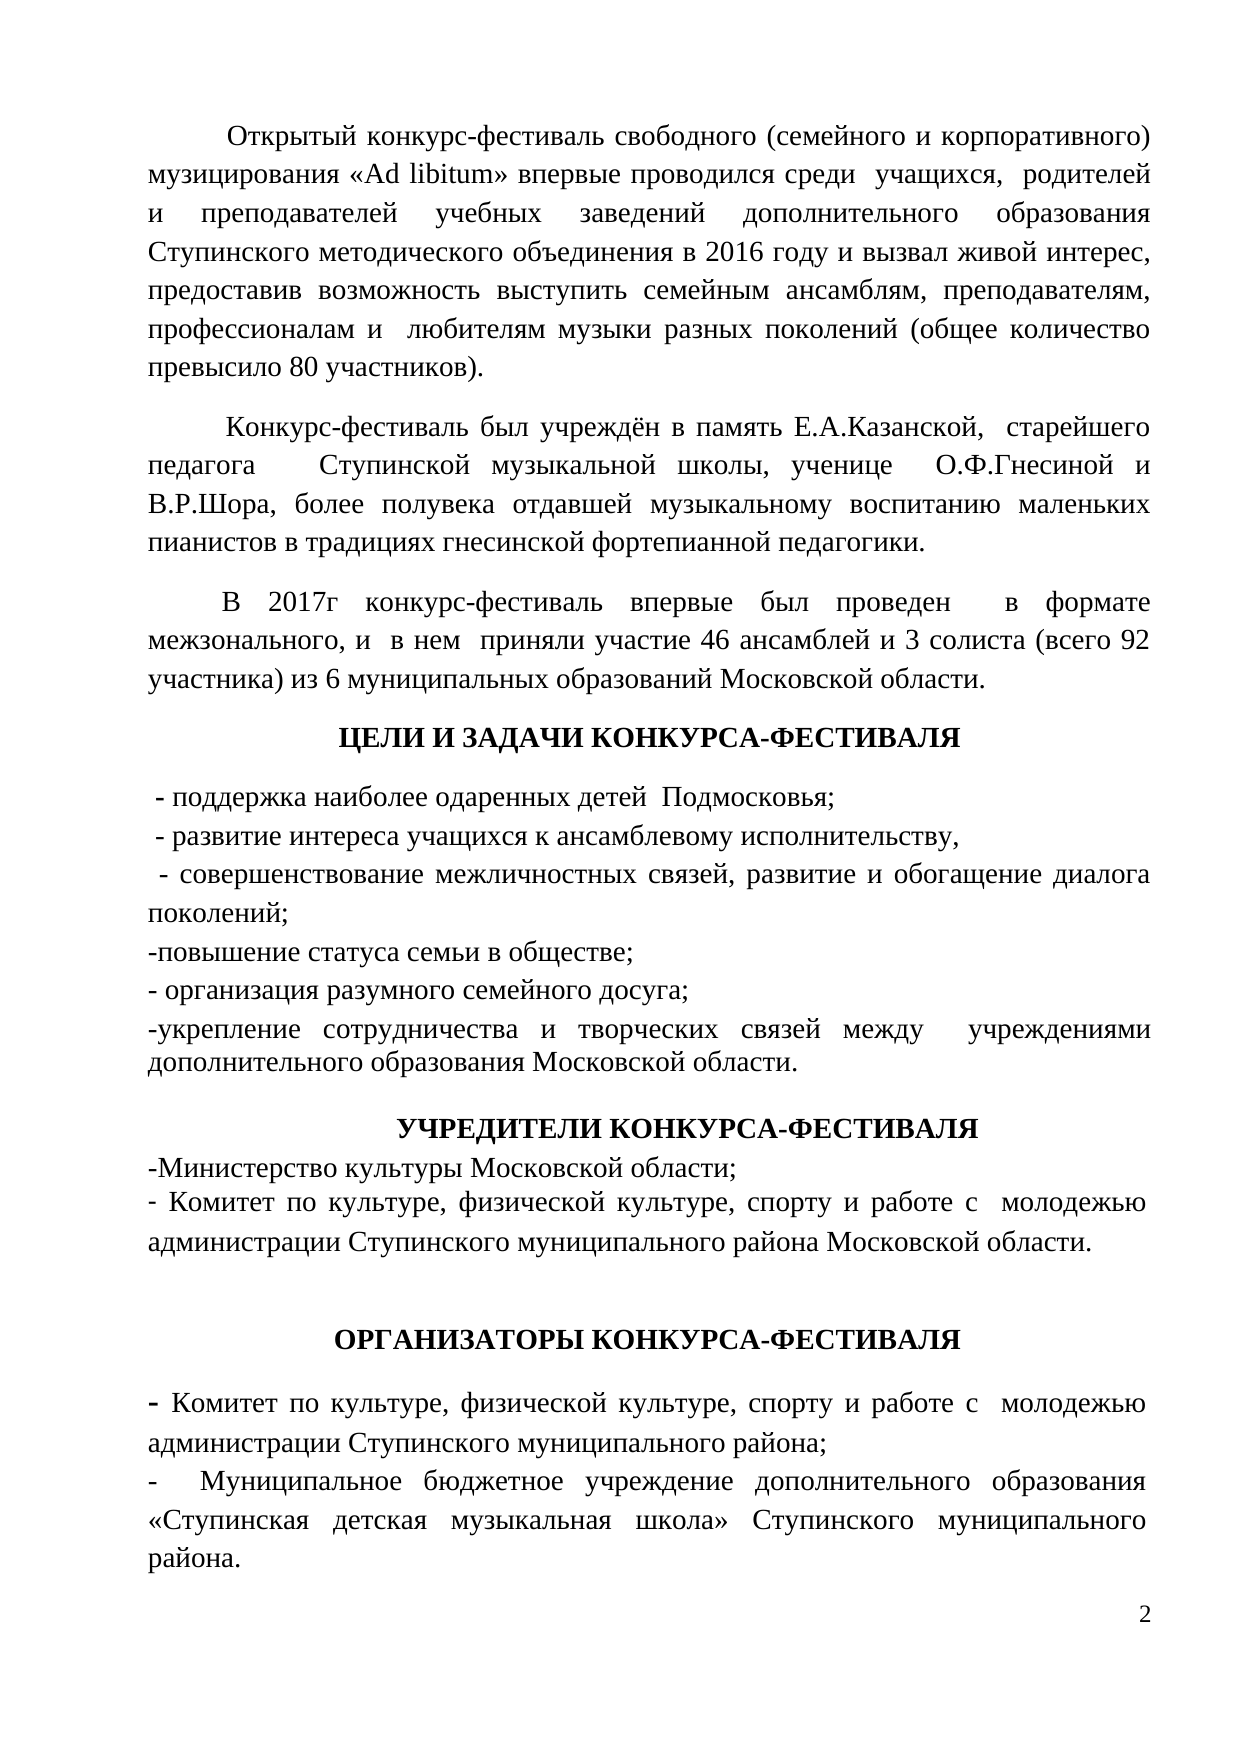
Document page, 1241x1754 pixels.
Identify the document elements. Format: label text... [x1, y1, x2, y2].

text ОРГАНИЗАТОРЫ КОНКУРСА-ФЕСТИВАЛЯ [148, 1322, 1147, 1356]
text Конкурс-фестиваль был учреждён в память Е.А.Казанской, старейшего педагога Ступинской музыкальной школы, ученице О.Ф.Гнесиной и В.Р.Шора, более полувека отдавшей музыкальному воспитанию маленьких пианистов в традициях гнесинской фортепианной педагогики. [148, 409, 1152, 558]
text Открытый конкурс-фестиваль свободного (семейного и корпоративного) музицирования «Ad libitum» впервые проводился среди учащихся, родителей и преподавателей учебных заведений дополнительного образования Ступинского методического объединения в 2016 году и вызвал живой интерес, предоставив возможность выступить семейным ансамблям, преподавателям, профессионалам и любителям музыки разных поколений (общее количество превысило 80 участников). [148, 118, 1152, 383]
text - развитие интереса учащихся к ансамблевому исполнительству, [148, 818, 1152, 852]
text - Комитет по культуре, физической культуре, спорту и работе с молодежью администрации Ступинского муниципального района; [148, 1381, 1147, 1458]
text - поддержка наиболее одаренных детей Подмосковья; [148, 779, 1152, 813]
text В 2017г конкурс-фестиваль впервые был проведен в формате межзонального, и в нем приняли участие 46 ансамблей и 3 солиста (всего 92 участника) из 6 муниципальных образований Московской области. [148, 584, 1152, 694]
text - Муниципальное бюджетное учреждение дополнительного образования «Ступинская детская музыкальная школа» Ступинского муниципального района. [148, 1463, 1147, 1574]
text - Комитет по культуре, физической культуре, спорту и работе с молодежью администрации Ступинского муниципального района Московской области. [148, 1183, 1147, 1258]
text -укрепление сотрудничества и творческих связей между учреждениями дополнительного образования Московской области. [148, 1011, 1152, 1078]
text УЧРЕДИТЕЛИ КОНКУРСА-ФЕСТИВАЛЯ [223, 1111, 1152, 1145]
text ЦЕЛИ И ЗАДАЧИ КОНКУРСА-ФЕСТИВАЛЯ [148, 720, 1152, 754]
text -Министерство культуры Московской области; [148, 1150, 1147, 1183]
text - совершенствование межличностных связей, развитие и обогащение диалога поколений; [148, 857, 1152, 929]
text -повышение статуса семьи в обществе; [148, 934, 1152, 967]
text - организация разумного семейного досуга; [148, 972, 1152, 1006]
